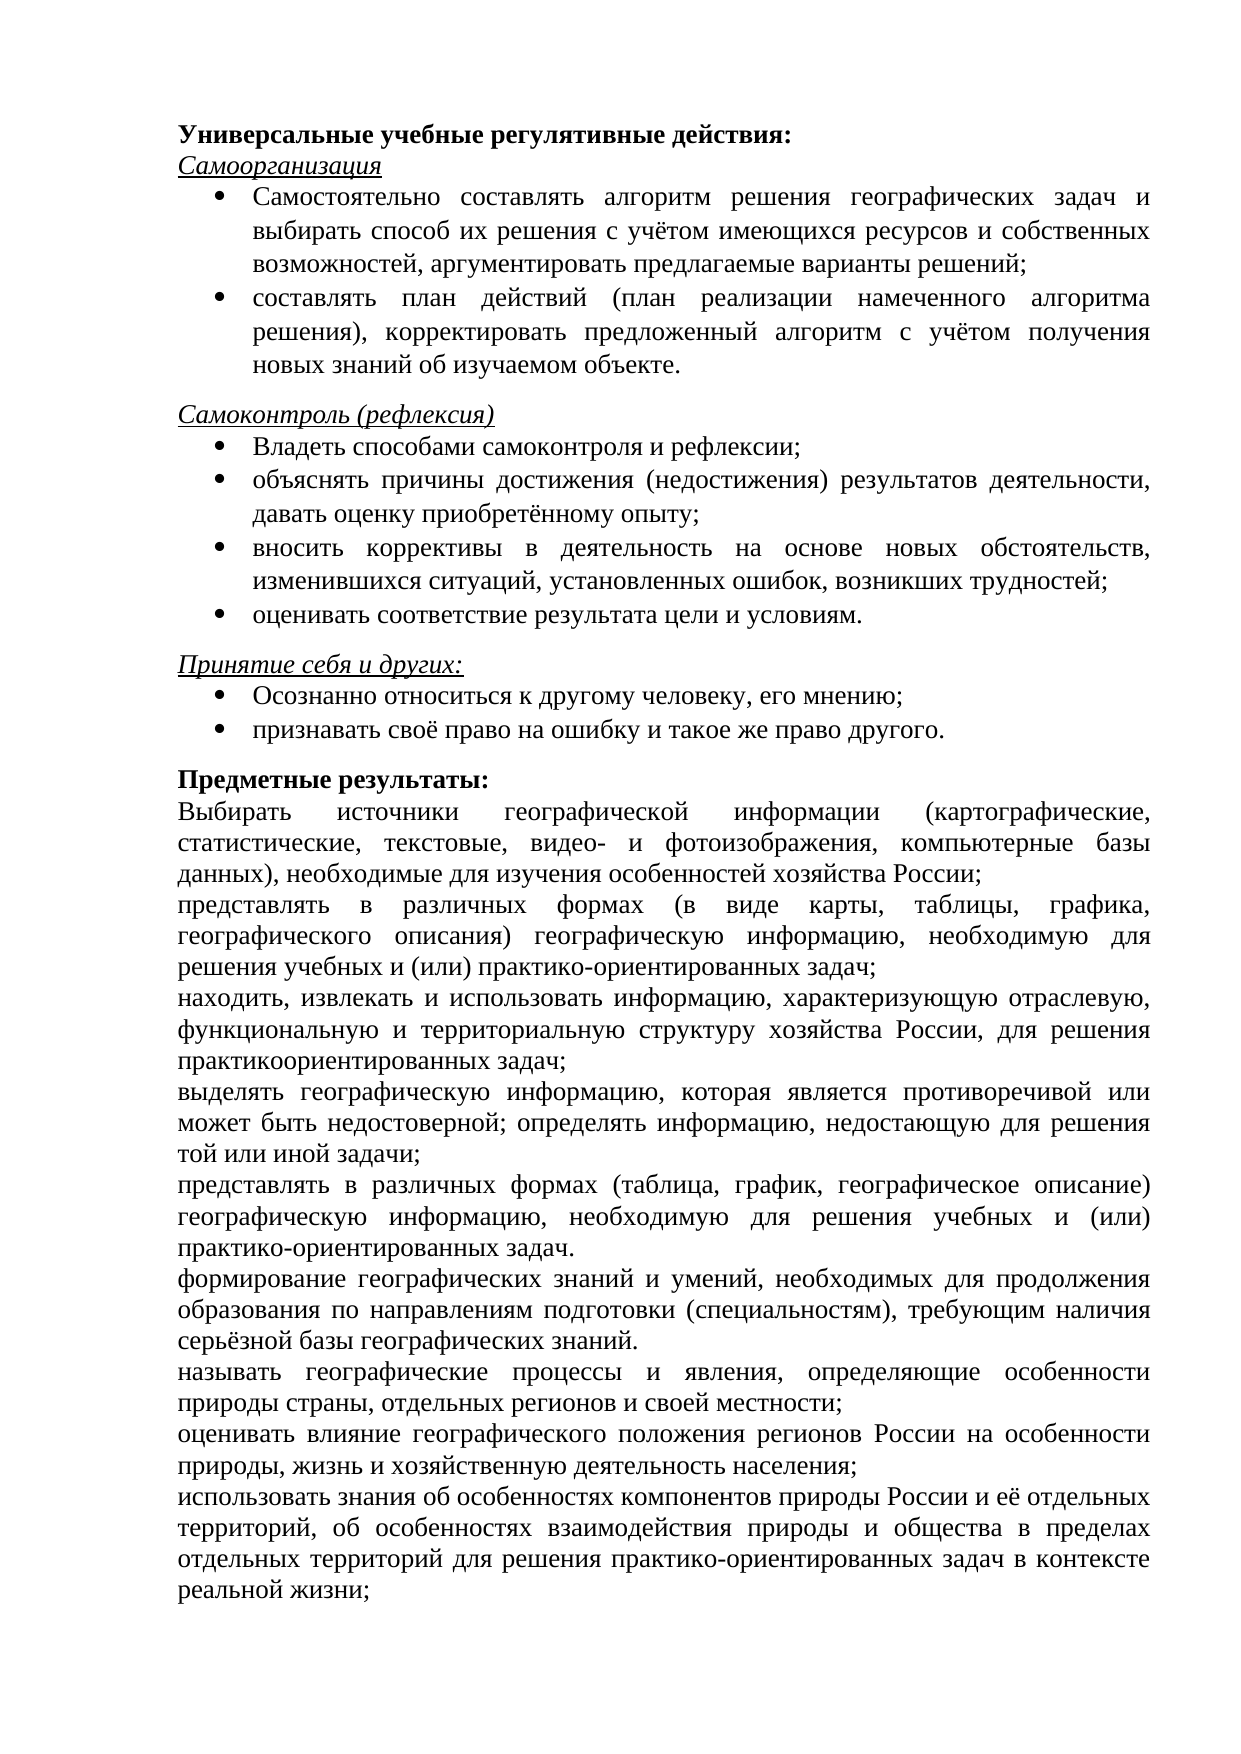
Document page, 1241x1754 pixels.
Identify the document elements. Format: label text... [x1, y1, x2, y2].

list Осознанно относиться к другому человеку, его мнению; [215, 679, 1152, 711]
text оценивать влияние географического положения регионов России на особенности природы, жизнь и хозяйственную деятельность населения; [177, 1418, 1152, 1480]
text Самоорганизация [177, 149, 1152, 180]
text представлять в различных формах (в виде карты, таблицы, графика, географического описания) географическую информацию, необходимую для решения учебных и (или) практико-ориентированных задач; [177, 888, 1152, 982]
text Выбирать источники географической информации (картографические, статистические, текстовые, видео- и фотоизображения, компьютерные базы данных), необходимые для изучения особенностей хозяйства России; [177, 795, 1152, 888]
text Принятие себя и других: [177, 648, 1152, 679]
text формирование географических знаний и умений, необходимых для продолжения образования по направлениям подготовки (специальностям), требующим наличия серьёзной базы географических знаний. [177, 1262, 1152, 1355]
list Самостоятельно составлять алгоритм решения географических задач и выбирать способ их решения с учётом имеющихся ресурсов и собственных возможностей, аргументировать предлагаемые варианты решений; [215, 180, 1152, 279]
text представлять в различных формах (таблица, график, географическое описание) географическую информацию, необходимую для решения учебных и (или) практико-ориентированных задач. [177, 1168, 1152, 1262]
text находить, извлекать и использовать информацию, характеризующую отраслевую, функциональную и территориальную структуру хозяйства России, для решения практикоориентированных задач; [177, 982, 1152, 1075]
text Предметные результаты: [177, 763, 1152, 795]
list составлять план действий (план реализации намеченного алгоритма решения), корректировать предложенный алгоритм с учётом получения новых знаний об изучаемом объекте. [215, 281, 1152, 379]
text называть географические процессы и явления, определяющие особенности природы страны, отдельных регионов и своей местности; [177, 1355, 1152, 1418]
text использовать знания об особенностях компонентов природы России и её отдельных территорий, об особенностях взаимодействия природы и общества в пределах отдельных территорий для решения практико-ориентированных задач в контексте реальной жизни; [177, 1480, 1152, 1604]
list вносить коррективы в деятельность на основе новых обстоятельств, изменившихся ситуаций, установленных ошибок, возникших трудностей; [215, 531, 1152, 595]
list признавать своё право на ошибку и такое же право другого. [215, 713, 1152, 744]
text Универсальные учебные регулятивные действия: [177, 118, 1152, 149]
list оценивать соответствие результата цели и условиям. [215, 598, 1152, 629]
text выделять географическую информацию, которая является противоречивой или может быть недостоверной; определять информацию, недостающую для решения той или иной задачи; [177, 1075, 1152, 1168]
list Владеть способами самоконтроля и рефлексии; [215, 430, 1152, 461]
text Самоконтроль (рефлексия) [177, 398, 1152, 430]
list объяснять причины достижения (недостижения) результатов деятельности, давать оценку приобретённому опыту; [215, 463, 1152, 528]
